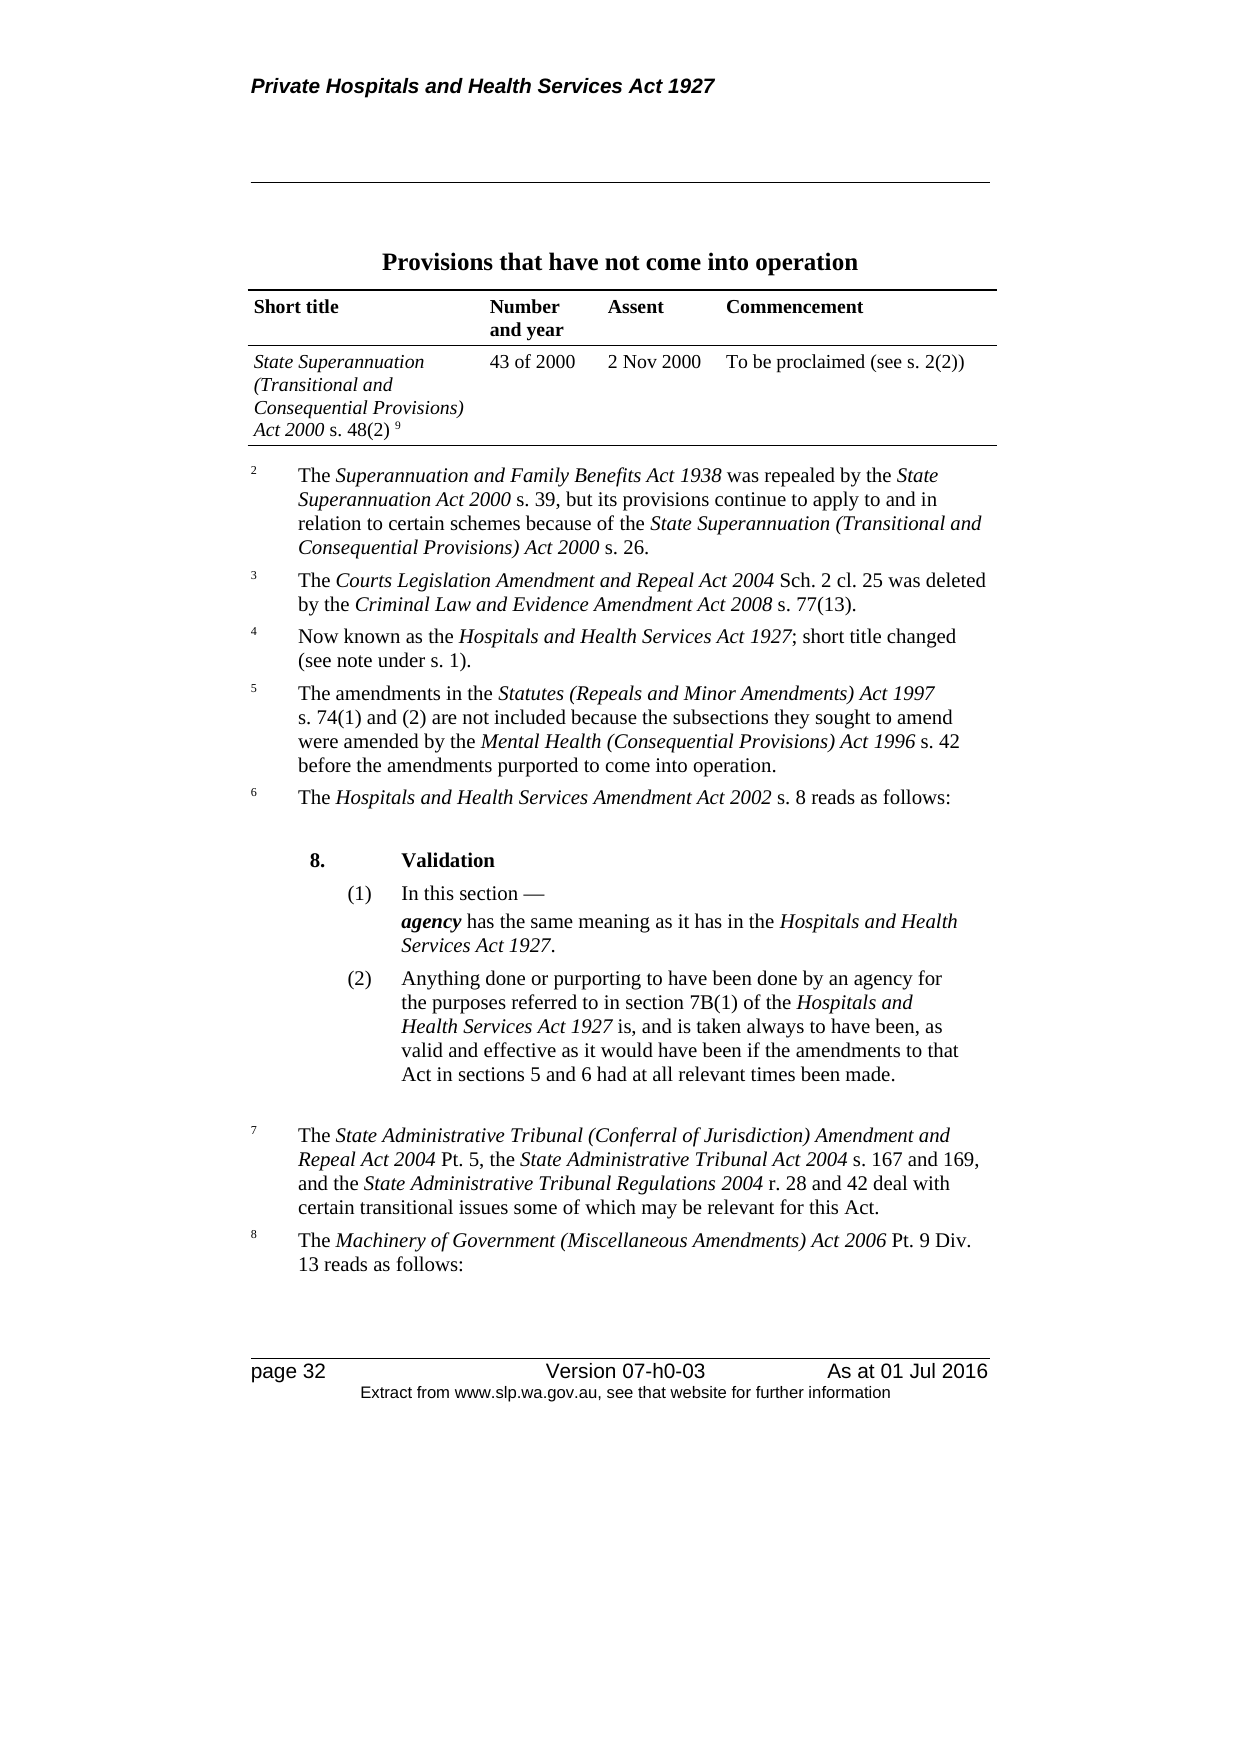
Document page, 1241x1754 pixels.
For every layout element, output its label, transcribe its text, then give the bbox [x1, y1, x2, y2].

table_cell To be proclaimed (see s. 2(2)) [720, 346, 997, 445]
table_header Commencement [720, 291, 997, 345]
text (2) Anything done or purporting to have been done by an agency for the purposes referred to in section 7B(1) of the Hospitals and Health Services Act 1927 is, and is taken always to have been, as valid and effective as it would have been if the amendments to that Act in sections 5 and 6 had at all relevant times been made. [312, 966, 960, 1086]
text 6 The Hospitals and Health Services Amendment Act 2002 s. 8 reads as follows: [251, 785, 990, 809]
table_cell 2 Nov 2000 [602, 346, 720, 445]
table_cell State Superannuation (Transitional and Consequential Provisions) Act 2000 s. 48(2) 9 [248, 346, 484, 445]
text agency has the same meaning as it has in the Hospitals and Health Services Act 1927. [309, 909, 960, 957]
text 3 The Courts Legislation Amendment and Repeal Act 2004 Sch. 2 cl. 25 was deleted by the Criminal Law and Evidence Amendment Act 2008 s. 77(13). [251, 568, 990, 616]
subtitle Provisions that have not come into operation [251, 247, 990, 276]
text 5 The amendments in the Statutes (Repeals and Minor Amendments) Act 1997 s. 74(1) and (2) are not included because the subsections they sought to amend were amended by the Mental Health (Consequential Provisions) Act 1996 s. 42 before the amendments purported to come into operation. [251, 681, 990, 777]
text 8 The Machinery of Government (Miscellaneous Amendments) Act 2006 Pt. 9 Div. 13 reads as follows: [251, 1227, 990, 1276]
table_cell 43 of 2000 [484, 346, 602, 445]
text 4 Now known as the Hospitals and Health Services Act 1927; short title changed (see note under s. 1). [251, 624, 990, 672]
table_header Number and year [484, 291, 602, 345]
table_header Assent [602, 291, 720, 345]
text 7 The State Administrative Tribunal (Conferral of Jurisdiction) Amendment and Repeal Act 2004 Pt. 5, the State Administrative Tribunal Act 2004 s. 167 and 169, and the State Administrative Tribunal Regulations 2004 r. 28 and 42 deal with certain transitional issues some of which may be relevant for this Act. [251, 1123, 990, 1219]
table_header Short title [248, 291, 484, 345]
text (1) In this section — [312, 881, 960, 905]
text 2 The Superannuation and Family Benefits Act 1938 was repealed by the State Superannuation Act 2000 s. 39, but its provisions continue to apply to and in relation to certain schemes because of the State Superannuation (Transitional and Consequential Provisions) Act 2000 s. 26. [251, 463, 990, 559]
subtitle 8. Validation [309, 848, 960, 872]
